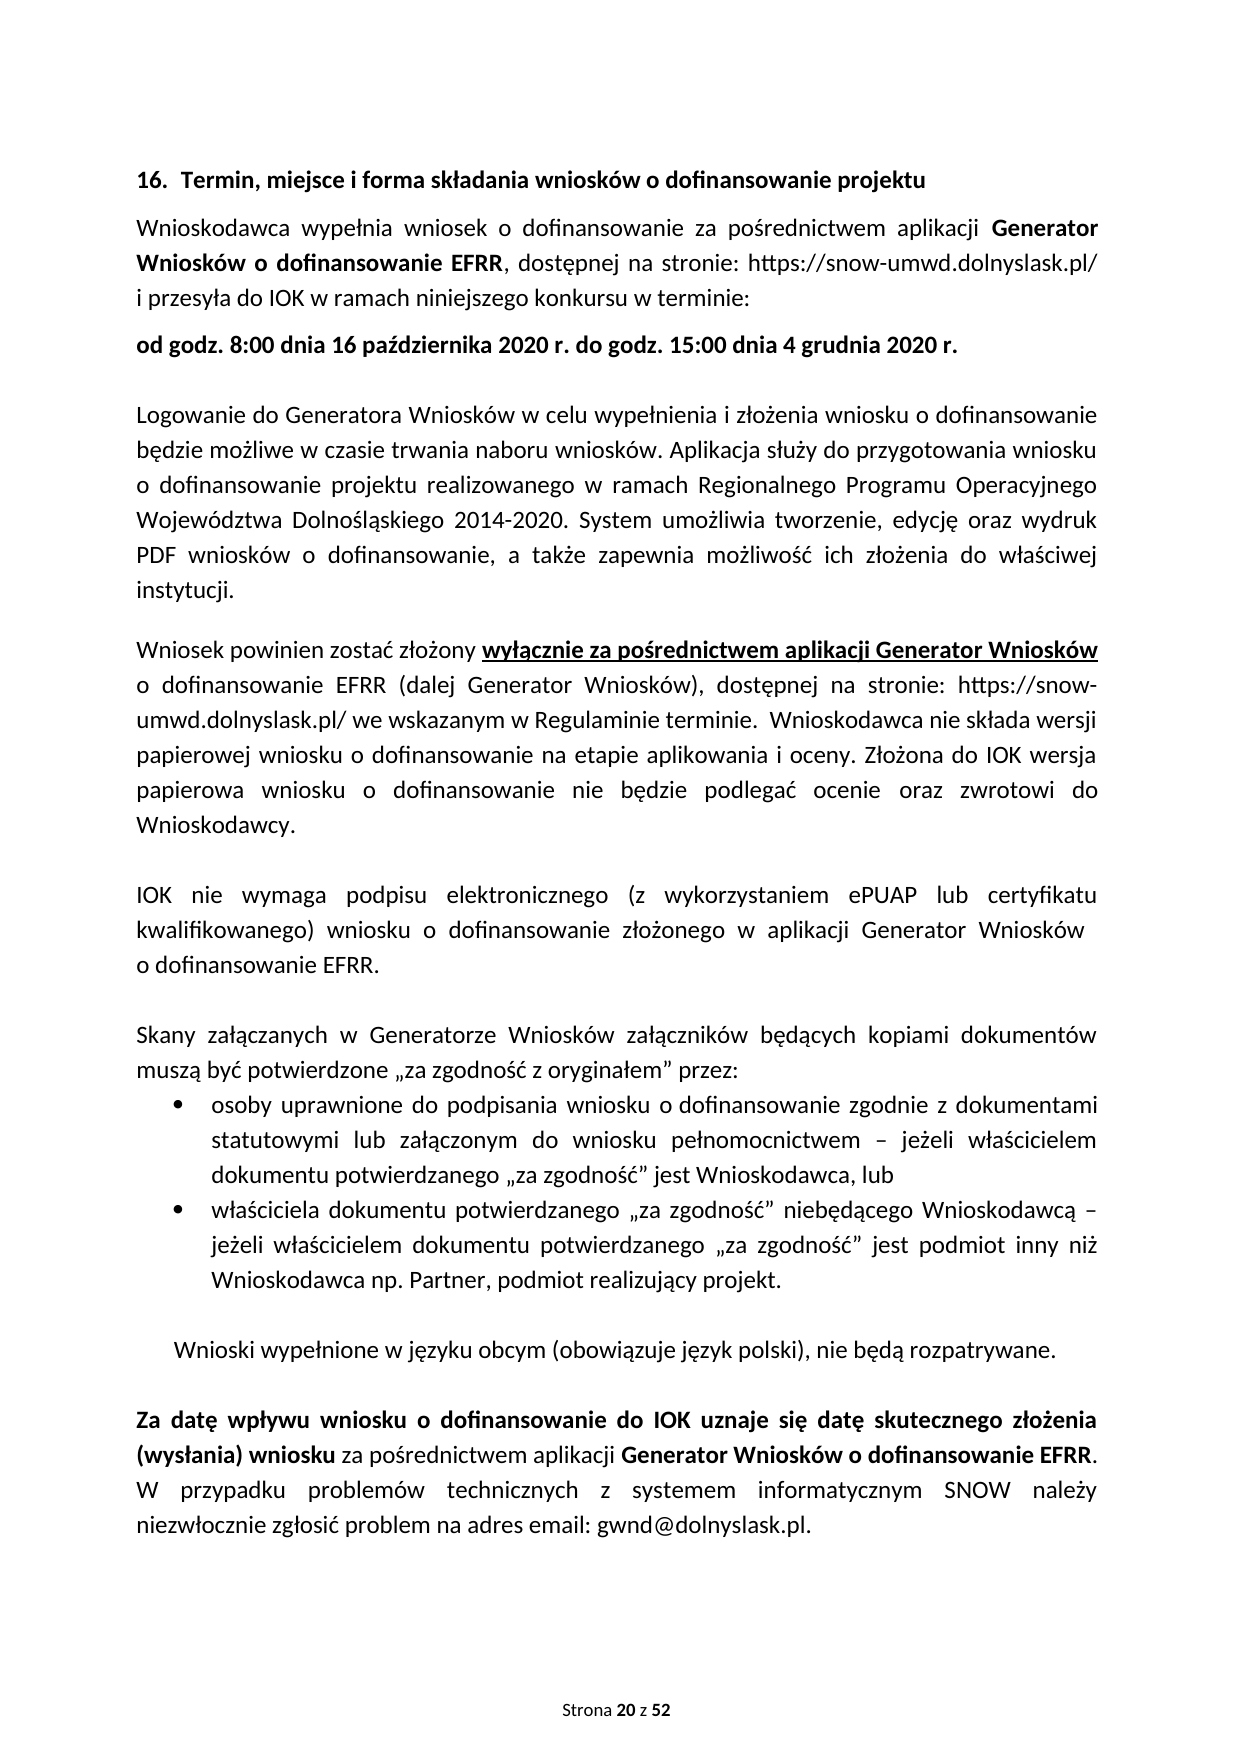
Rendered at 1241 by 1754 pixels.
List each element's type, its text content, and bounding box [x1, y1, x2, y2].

list właściciela dokumentu potwierdzanego „za zgodność” niebędącego Wnioskodawcą – jeżeli właścicielem dokumentu potwierdzanego „za zgodność” jest podmiot inny niż Wnioskodawca np. Partner, podmiot realizujący projekt. [174, 1194, 1098, 1295]
text IOK nie wymaga podpisu elektronicznego (z wykorzystaniem ePUAP lub certyfikatu kwalifikowanego) wniosku o dofinansowanie złożonego w aplikacji Generator Wniosków o dofinansowanie EFRR. [136, 879, 1098, 980]
text Wnioski wypełnione w języku obcym (obowiązuje język polski), nie będą rozpatrywane. [174, 1334, 1098, 1365]
text W przypadku problemów technicznych z systemem informatycznym SNOW należy niezwłocznie zgłosić problem na adres email: gwnd@dolnyslask.pl. [136, 1474, 1098, 1540]
text Logowanie do Generatora Wniosków w celu wypełnienia i złożenia wniosku o dofinansowanie będzie możliwe w czasie trwania naboru wniosków. Aplikacja służy do przygotowania wniosku o dofinansowanie projektu realizowanego w ramach Regionalnego Programu Operacyjnego Województwa Dolnośląskiego 2014-2020. System umożliwia tworzenie, edycję oraz wydruk PDF wniosków o dofinansowanie, a także zapewnia możliwość ich złożenia do właściwej instytucji. [136, 399, 1098, 605]
text Skany załączanych w Generatorze Wniosków załączników będących kopiami dokumentów muszą być potwierdzone „za zgodność z oryginałem” przez: [136, 1019, 1098, 1085]
text Za datę wpływu wniosku o dofinansowanie do IOK uznaje się datę skutecznego złożenia (wysłania) wniosku za pośrednictwem aplikacji Generator Wniosków o dofinansowanie EFRR. [136, 1404, 1098, 1470]
text od godz. 8:00 dnia 16 października 2020 r. do godz. 15:00 dnia 4 grudnia 2020 r. [136, 329, 1098, 360]
text Wnioskodawca wypełnia wniosek o dofinansowanie za pośrednictwem aplikacji Generator Wniosków o dofinansowanie EFRR, dostępnej na stronie: https://snow-umwd.dolnyslask.pl/ i przesyła do IOK w ramach niniejszego konkursu w terminie: [136, 212, 1098, 312]
list osoby uprawnione do podpisania wniosku o dofinansowanie zgodnie z dokumentami statutowymi lub załączonym do wniosku pełnomocnictwem – jeżeli właścicielem dokumentu potwierdzanego „za zgodność” jest Wnioskodawca, lub [174, 1089, 1098, 1190]
subtitle Termin, miejsce i forma składania wniosków o dofinansowanie projektu [136, 164, 1098, 195]
text Wniosek powinien zostać złożony wyłącznie za pośrednictwem aplikacji Generator Wniosków o dofinansowanie EFRR (dalej Generator Wniosków), dostępnej na stronie: https://snow-umwd.dolnyslask.pl/ we wskazanym w Regulaminie terminie. Wnioskodawca nie składa wersji papierowej wniosku o dofinansowanie na etapie aplikowania i oceny. Złożona do IOK wersja papierowa wniosku o dofinansowanie nie będzie podlegać ocenie oraz zwrotowi do Wnioskodawcy. [136, 634, 1098, 840]
